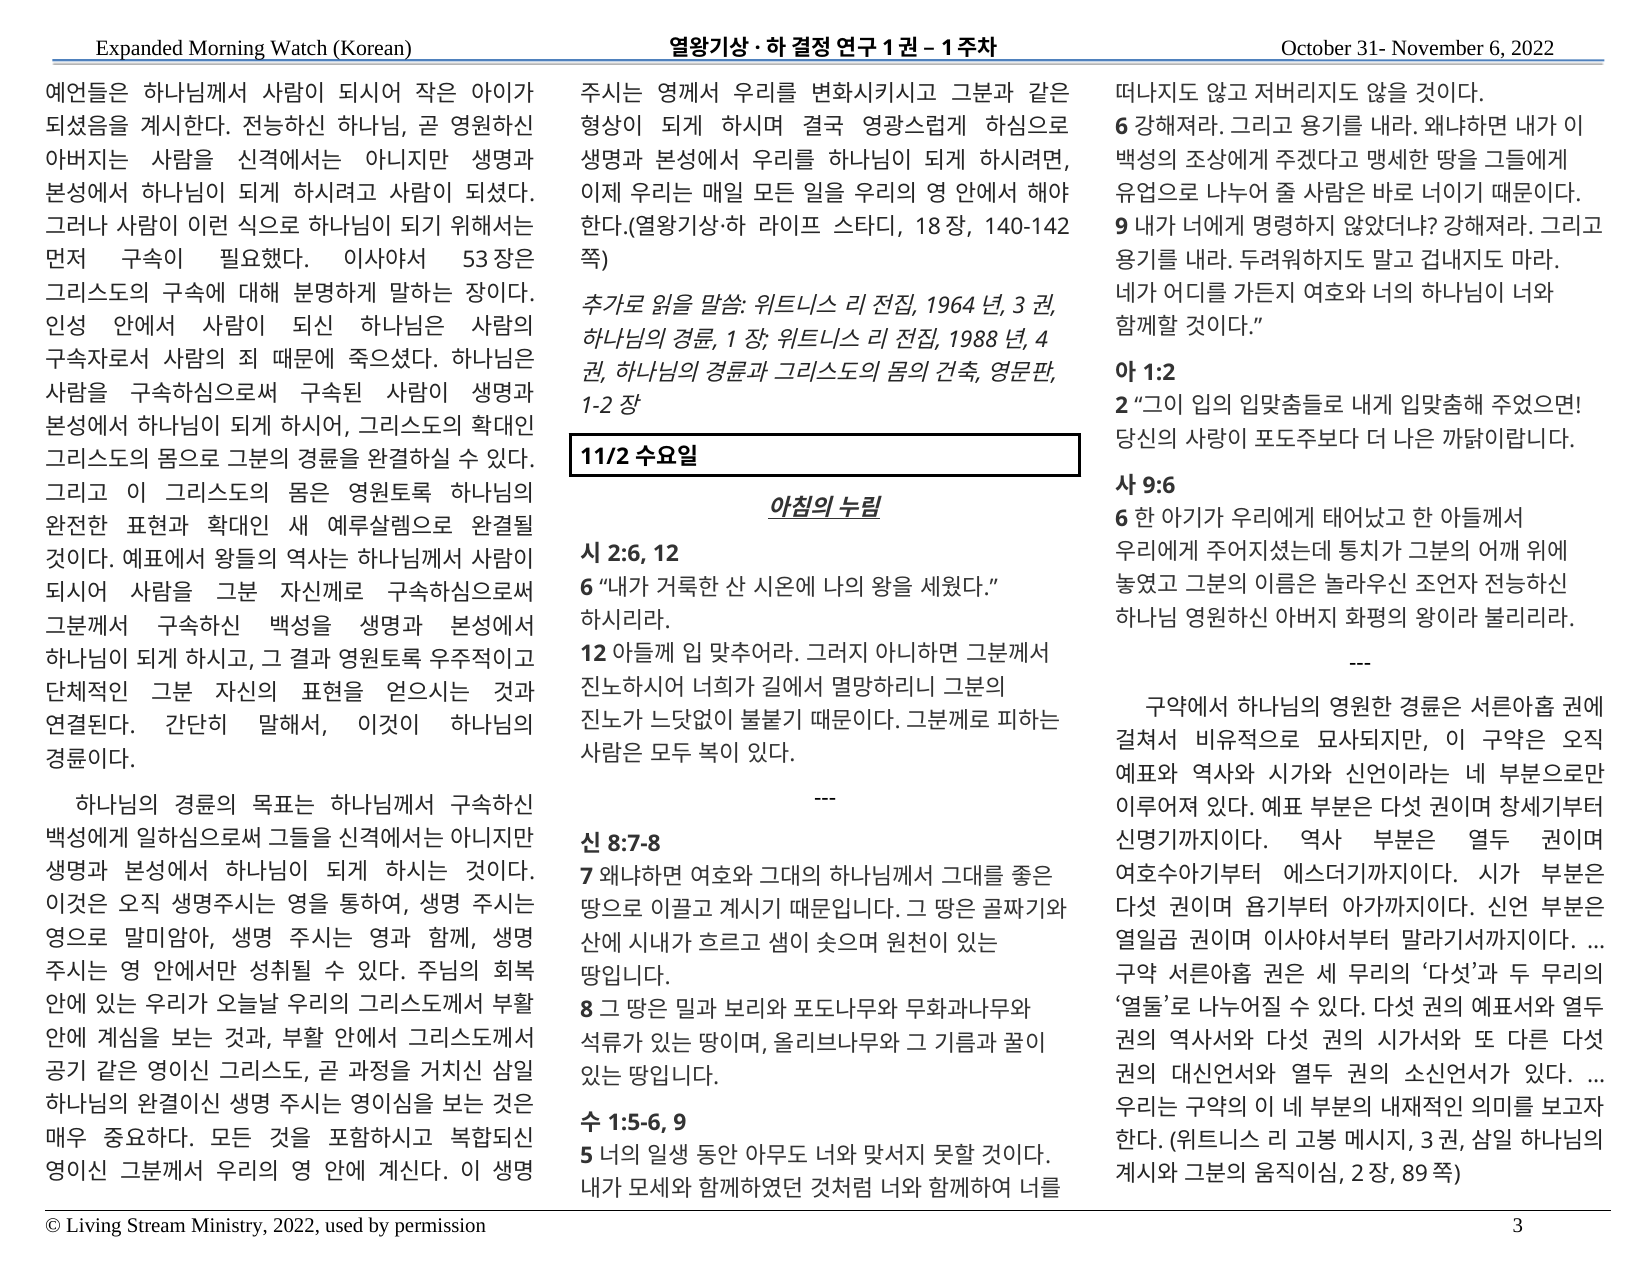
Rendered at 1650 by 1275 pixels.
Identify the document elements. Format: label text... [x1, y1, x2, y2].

text 수 1:5-6, 9 5 너의 일생 동안 아무도 너와 맞서지 못할 것이다. 내가 모세와 함께하였던 것처럼 너와 함께하여 너를 떠나지도 않고 저버리지도 않을 것이다. 6 강해져라. 그리고 용기를 내라. 왜냐하면 내가 이 백성의 조상에게 주겠다고 맹세한 땅을 그들에게 유업으로 나누어 줄 사람은 바로 너이기 때문이다. 9 내가 너에게 명령하지 않았더냐? 강해져라. 그리고 용기를 내라. 두려워하지도 말고 겁내지도 마라. 네가 어디를 가든지 여호와 너의 하나님이 너와 함께할 것이다.” [1115, 75, 1605, 341]
text 아 1:2 2 “그이 입의 입맞춤들로 내게 입맞춤해 주었으면! 당신의 사랑이 포도주보다 더 나은 까닭이랍니다. [1115, 354, 1605, 454]
text 11/2 수요일 [572, 436, 1078, 474]
text 구약에서 하나님의 영원한 경륜은 서른아홉 권에 걸쳐서 비유적으로 묘사되지만, 이 구약은 오직 예표와 역사와 시가와 신언이라는 네 부분으로만 이루어져 있다. 예표 부분은 다섯 권이며 창세기부터 신명기까지이다. 역사 부분은 열두 권이며 여호수아기부터 에스더기까지이다. 시가 부분은 다섯 권이며 욥기부터 아가까지이다. 신언 부분은 열일곱 권이며 이사야서부터 말라기서까지이다. … 구약 서른아홉 권은 세 무리의 ‘다섯’과 두 무리의 ‘열둘’로 나누어질 수 있다. 다섯 권의 예표서와 열두 권의 역사서와 다섯 권의 시가서와 또 다른 다섯 권의 대신언서와 열두 권의 소신언서가 있다. … 우리는 구약의 이 네 부분의 내재적인 의미를 보고자 한다. (위트니스 리 고봉 메시지, 3권, 삼일 하나님의 계시와 그분의 움직이심, 2장, 89쪽) [1115, 689, 1605, 1189]
text 신 8:7-8 7 왜냐하면 여호와 그대의 하나님께서 그대를 좋은 땅으로 이끌고 계시기 때문입니다. 그 땅은 골짜기와 산에 시내가 흐르고 샘이 솟으며 원천이 있는 땅입니다. 8 그 땅은 밀과 보리와 포도나무와 무화과나무와 석류가 있는 땅이며, 올리브나무와 그 기름과 꿀이 있는 땅입니다. [580, 824, 1070, 1091]
text 추가로 읽을 말씀: 위트니스 리 전집, 1964년, 3권, 하나님의 경륜, 1장; 위트니스 리 전집, 1988년, 4권, 하나님의 경륜과 그리스도의 몸의 건축, 영문판, 1-2장 [580, 287, 1070, 421]
text 수 1:5-6, 9 5 너의 일생 동안 아무도 너와 맞서지 못할 것이다. 내가 모세와 함께하였던 것처럼 너와 함께하여 너를 떠나지도 않고 저버리지도 않을 것이다. 6 강해져라. 그리고 용기를 내라. 왜냐하면 내가 이 백성의 조상에게 주겠다고 맹세한 땅을 그들에게 유업으로 나누어 줄 사람은 바로 너이기 때문이다. 9 내가 너에게 명령하지 않았더냐? 강해져라. 그리고 용기를 내라. 두려워하지도 말고 겁내지도 마라. 네가 어디를 가든지 여호와 너의 하나님이 너와 함께할 것이다.” [580, 1103, 1070, 1203]
text --- [1115, 645, 1605, 677]
text 하나님의 경륜의 목표는 하나님께서 구속하신 백성에게 일하심으로써 그들을 신격에서는 아니지만 생명과 본성에서 하나님이 되게 하시는 것이다. 이것은 오직 생명주시는 영을 통하여, 생명 주시는 영으로 말미암아, 생명 주시는 영과 함께, 생명 주시는 영 안에서만 성취될 수 있다. 주님의 회복 안에 있는 우리가 오늘날 우리의 그리스도께서 부활 안에 계심을 보는 것과, 부활 안에서 그리스도께서 공기 같은 영이신 그리스도, 곧 과정을 거치신 삼일 하나님의 완결이신 생명 주시는 영이심을 보는 것은 매우 중요하다. 모든 것을 포함하시고 복합되신 영이신 그분께서 우리의 영 안에 계신다. 이 생명 주시는 영께서 우리를 변화시키시고 그분과 같은 형상이 되게 하시며 결국 영광스럽게 하심으로 생명과 본성에서 우리를 하나님이 되게 하시려면, 이제 우리는 매일 모든 일을 우리의 영 안에서 해야 한다.(열왕기상·하 라이프 스타디, 18장, 140-142쪽) [580, 75, 1070, 275]
text --- [580, 781, 1070, 812]
text 하나님의 경륜의 목표는 하나님께서 구속하신 백성에게 일하심으로써 그들을 신격에서는 아니지만 생명과 본성에서 하나님이 되게 하시는 것이다. 이것은 오직 생명주시는 영을 통하여, 생명 주시는 영으로 말미암아, 생명 주시는 영과 함께, 생명 주시는 영 안에서만 성취될 수 있다. 주님의 회복 안에 있는 우리가 오늘날 우리의 그리스도께서 부활 안에 계심을 보는 것과, 부활 안에서 그리스도께서 공기 같은 영이신 그리스도, 곧 과정을 거치신 삼일 하나님의 완결이신 생명 주시는 영이심을 보는 것은 매우 중요하다. 모든 것을 포함하시고 복합되신 영이신 그분께서 우리의 영 안에 계신다. 이 생명 주시는 영께서 우리를 변화시키시고 그분과 같은 형상이 되게 하시며 결국 영광스럽게 하심으로 생명과 본성에서 우리를 하나님이 되게 하시려면, 이제 우리는 매일 모든 일을 우리의 영 안에서 해야 한다.(열왕기상·하 라이프 스타디, 18장, 140-142쪽) [45, 786, 535, 1186]
text 시 2:6, 12 6 “내가 거룩한 산 시온에 나의 왕을 세웠다.” 하시리라. 12 아들께 입 맞추어라. 그러지 아니하면 그분께서 진노하시어 너희가 길에서 멸망하리니 그분의 진노가 느닷없이 불붙기 때문이다. 그분께로 피하는 사람은 모두 복이 있다. [580, 535, 1070, 768]
text 사 9:6 6 한 아기가 우리에게 태어났고 한 아들께서 우리에게 주어지셨는데 통치가 그분의 어깨 위에 놓였고 그분의 이름은 놀라우신 조언자 전능하신 하나님 영원하신 아버지 화평의 왕이라 불리리라. [1115, 466, 1605, 633]
text 아침의 누림 [580, 489, 1070, 522]
